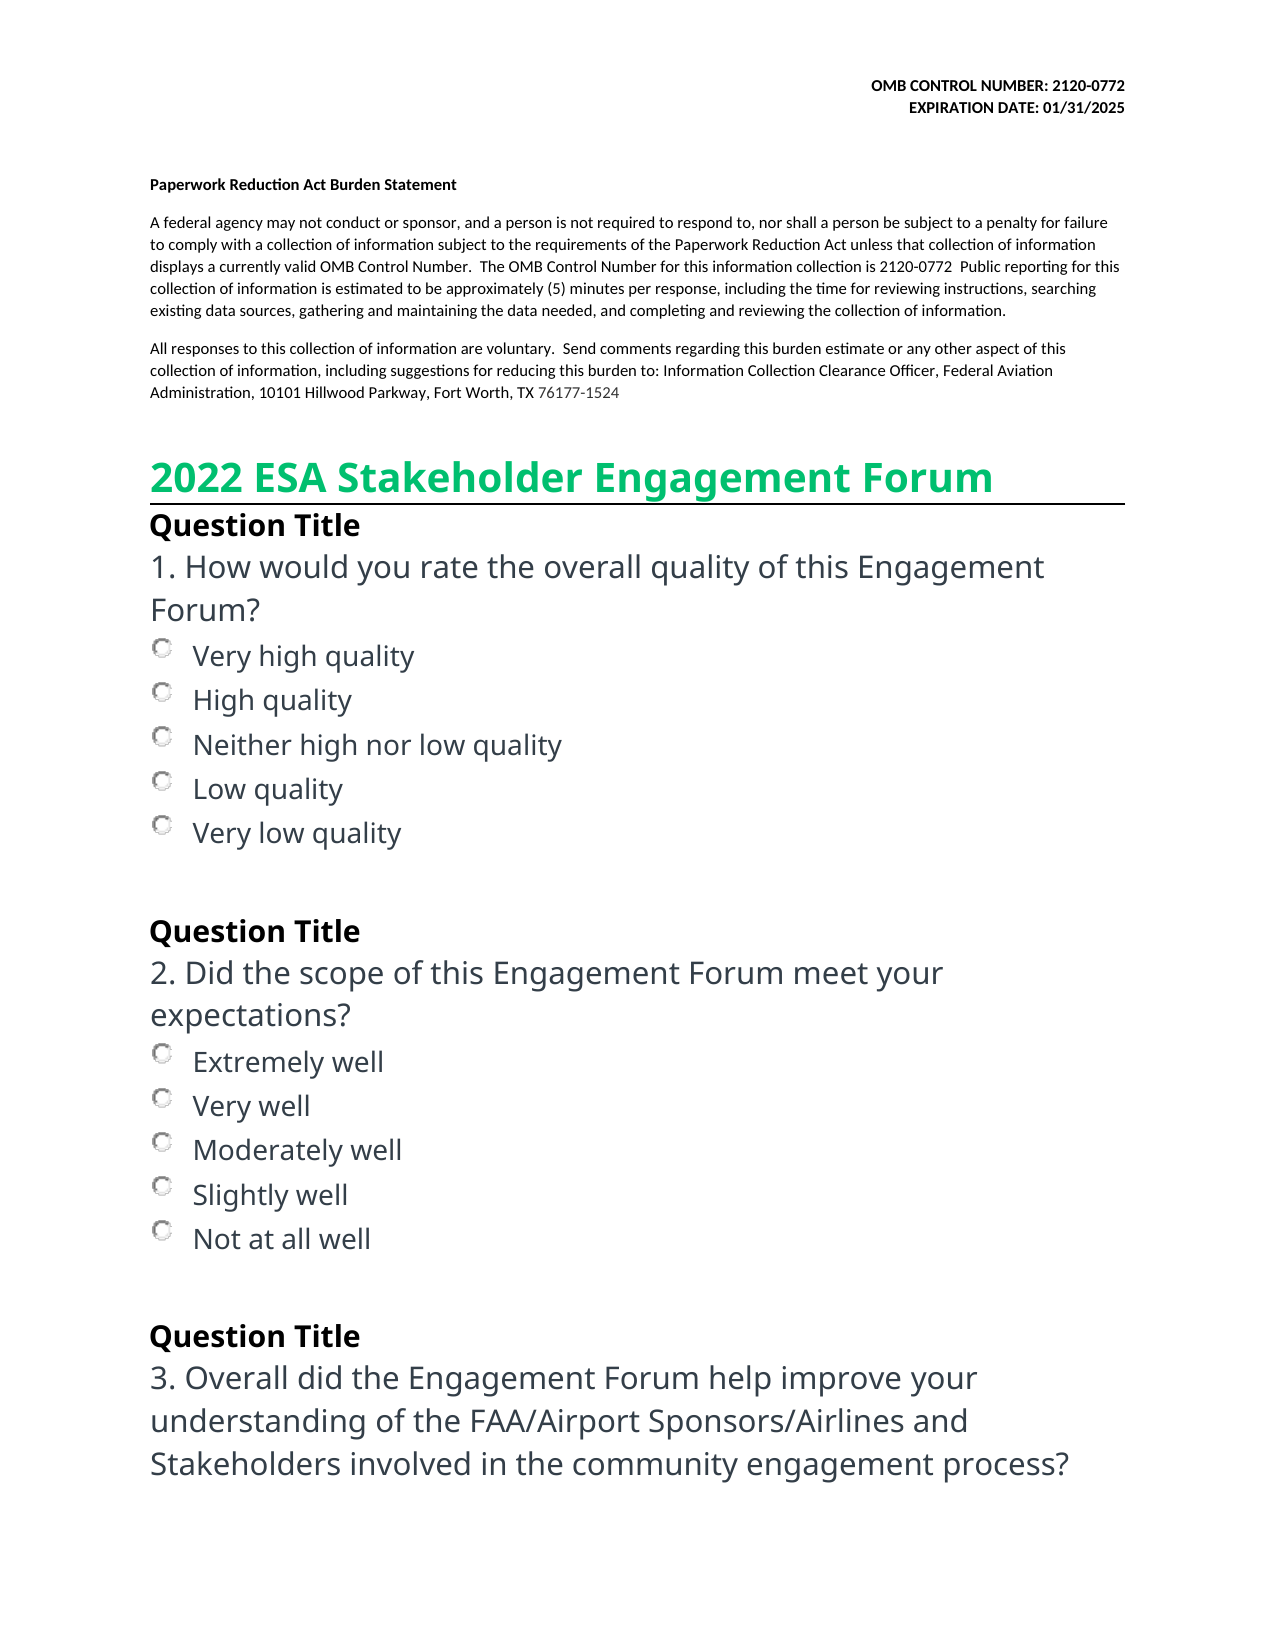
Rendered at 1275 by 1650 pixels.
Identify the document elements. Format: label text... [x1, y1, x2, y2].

table_header 2022 ESA Stakeholder Engagement Forum [150, 449, 1275, 504]
text Question Title [148, 910, 1127, 951]
text Moderately well [150, 1124, 1125, 1169]
text Very low quality [150, 808, 1125, 852]
text Slightly well [150, 1169, 1125, 1213]
text High quality [150, 675, 1125, 719]
text 1. How would you rate the overall quality of this Engagement Forum? [150, 545, 1125, 631]
text Very high quality [150, 631, 1125, 675]
text Neither high nor low quality [150, 719, 1125, 763]
text Extremely well [150, 1036, 1125, 1080]
text Very well [150, 1080, 1125, 1124]
text Question Title [148, 1315, 1127, 1356]
text Low quality [150, 763, 1125, 808]
text Question Title [148, 504, 1127, 545]
text 2. Did the scope of this Engagement Forum meet your expectations? w [150, 951, 1125, 1036]
text Not at all well [150, 1213, 1125, 1257]
text 3. Overall did the Engagement Forum help improve your understanding of the FAA/Airport Sponsors/Airlines and Stakeholders involved in the community engagement process? w [150, 1356, 1125, 1484]
